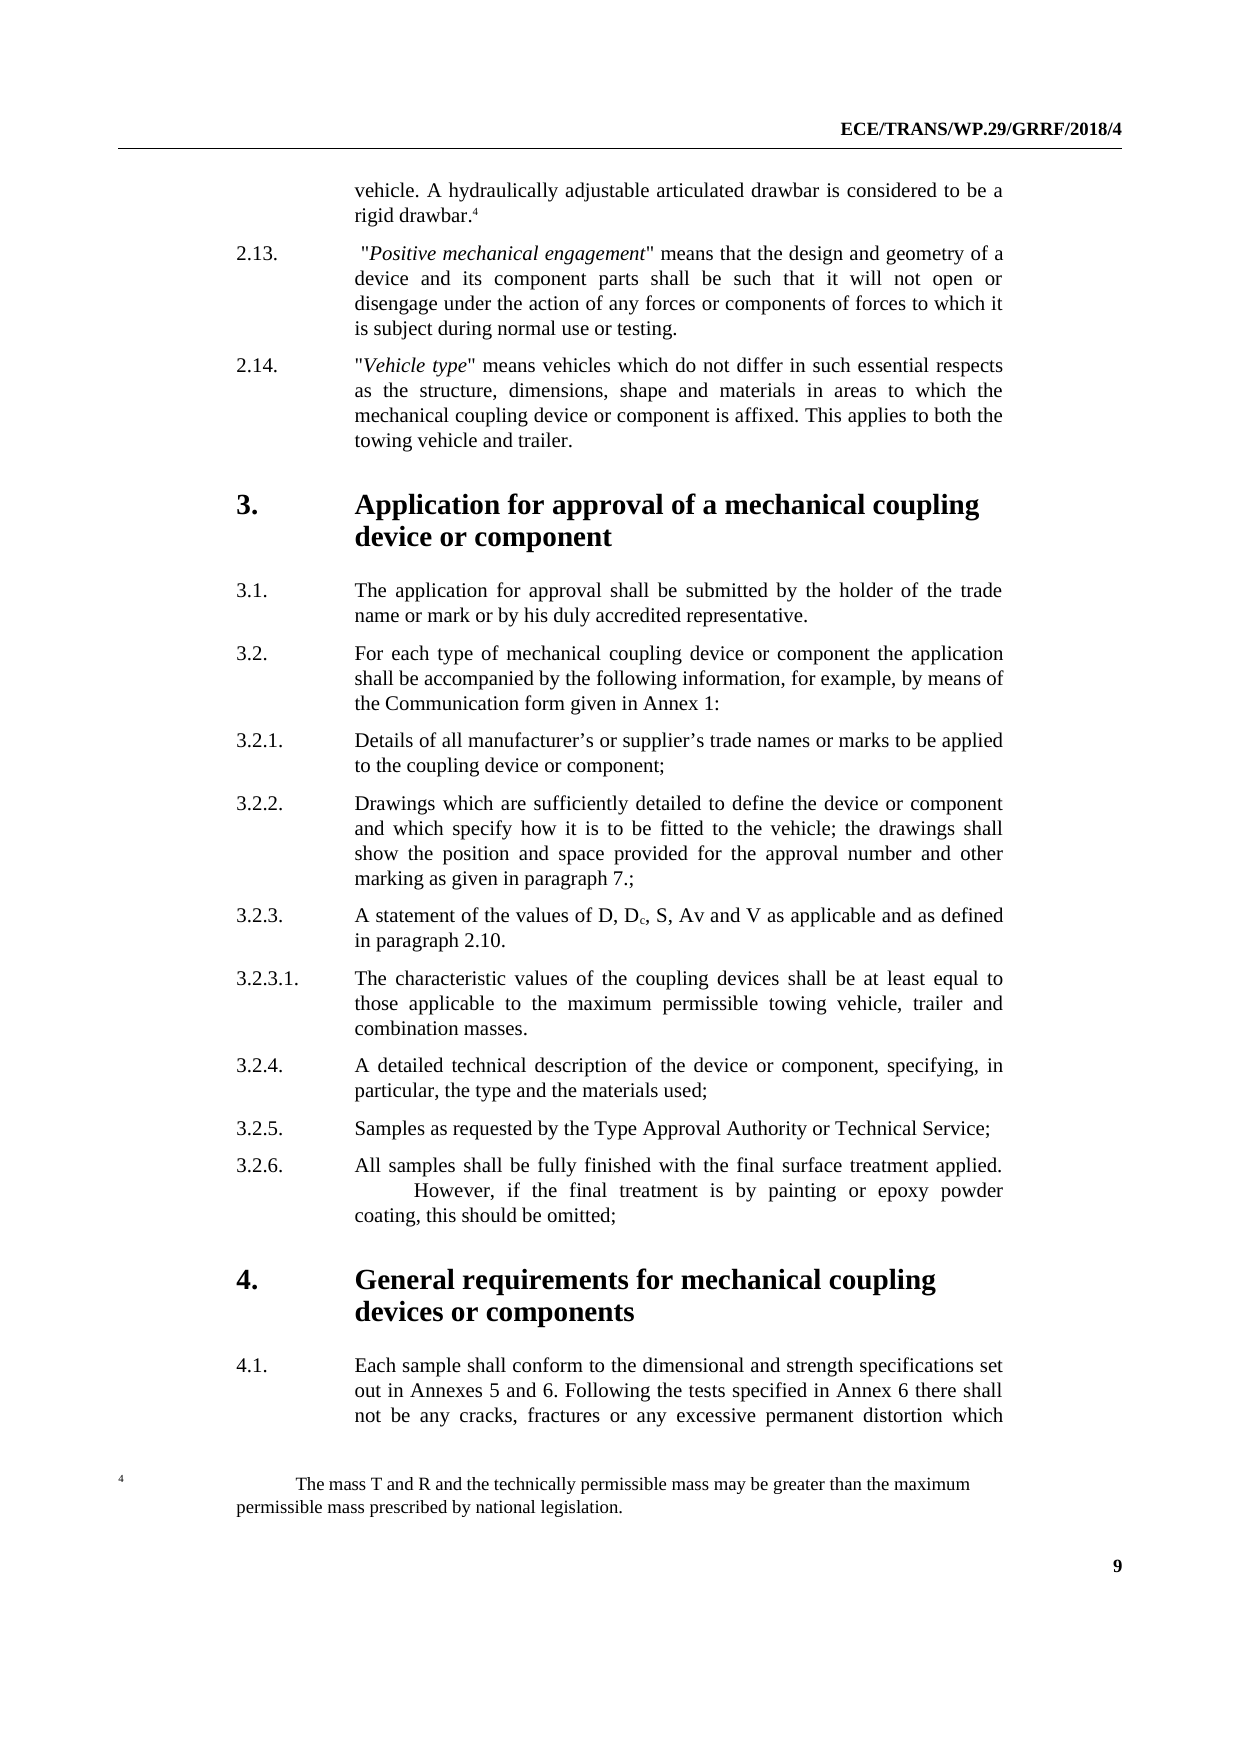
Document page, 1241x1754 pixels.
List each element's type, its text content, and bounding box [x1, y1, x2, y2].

text 3.2.5. Samples as requested by the Type Approval Authority or Technical Service; [236, 1115, 1004, 1140]
text 2.14. "Vehicle type" means vehicles which do not differ in such essential respects as the structure, dimensions, shape and materials in areas to which the mechanical coupling device or component is affixed. This applies to both the towing vehicle and trailer. [236, 352, 1004, 452]
text 3.2.6. All samples shall be fully finished with the final surface treatment applied. However, if the final treatment is by painting or epoxy powder coating, this should be omitted; [236, 1152, 1004, 1227]
text 2.13. "Positive mechanical engagement" means that the design and geometry of a device and its component parts shall be such that it will not open or disengage under the action of any forces or components of forces to which it is subject during normal use or testing. [236, 240, 1004, 340]
text 3.2.4. A detailed technical description of the device or component, specifying, in particular, the type and the materials used; [236, 1052, 1004, 1102]
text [236, 177, 1004, 227]
text 3.2. For each type of mechanical coupling device or component the application shall be accompanied by the following information, for example, by means of the Communication form given in Annex 1: [236, 640, 1004, 715]
text 3.1. The application for approval shall be submitted by the holder of the trade name or mark or by his duly accredited representative. [236, 577, 1004, 627]
text 4. General requirements for mechanical coupling devices or components [236, 1265, 1004, 1327]
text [236, 1352, 1004, 1427]
text 3.2.3.1. The characteristic values of the coupling devices shall be at least equal to those applicable to the maximum permissible towing vehicle, trailer and combination masses. [236, 965, 1004, 1040]
text 3.2.1. Details of all manufacturer’s or supplier’s trade names or marks to be applied to the coupling device or component; [236, 727, 1004, 777]
text 3.2.3. A statement of the values of D, Dc, S, Av and V as applicable and as defined in paragraph 2.10. [236, 902, 1004, 952]
text 3.2.2. Drawings which are sufficiently detailed to define the device or component and which specify how it is to be fitted to the vehicle; the drawings shall show the position and space provided for the approval number and other marking as given in paragraph 7.; [236, 790, 1004, 890]
text 3. Application for approval of a mechanical coupling device or component [236, 490, 1004, 552]
